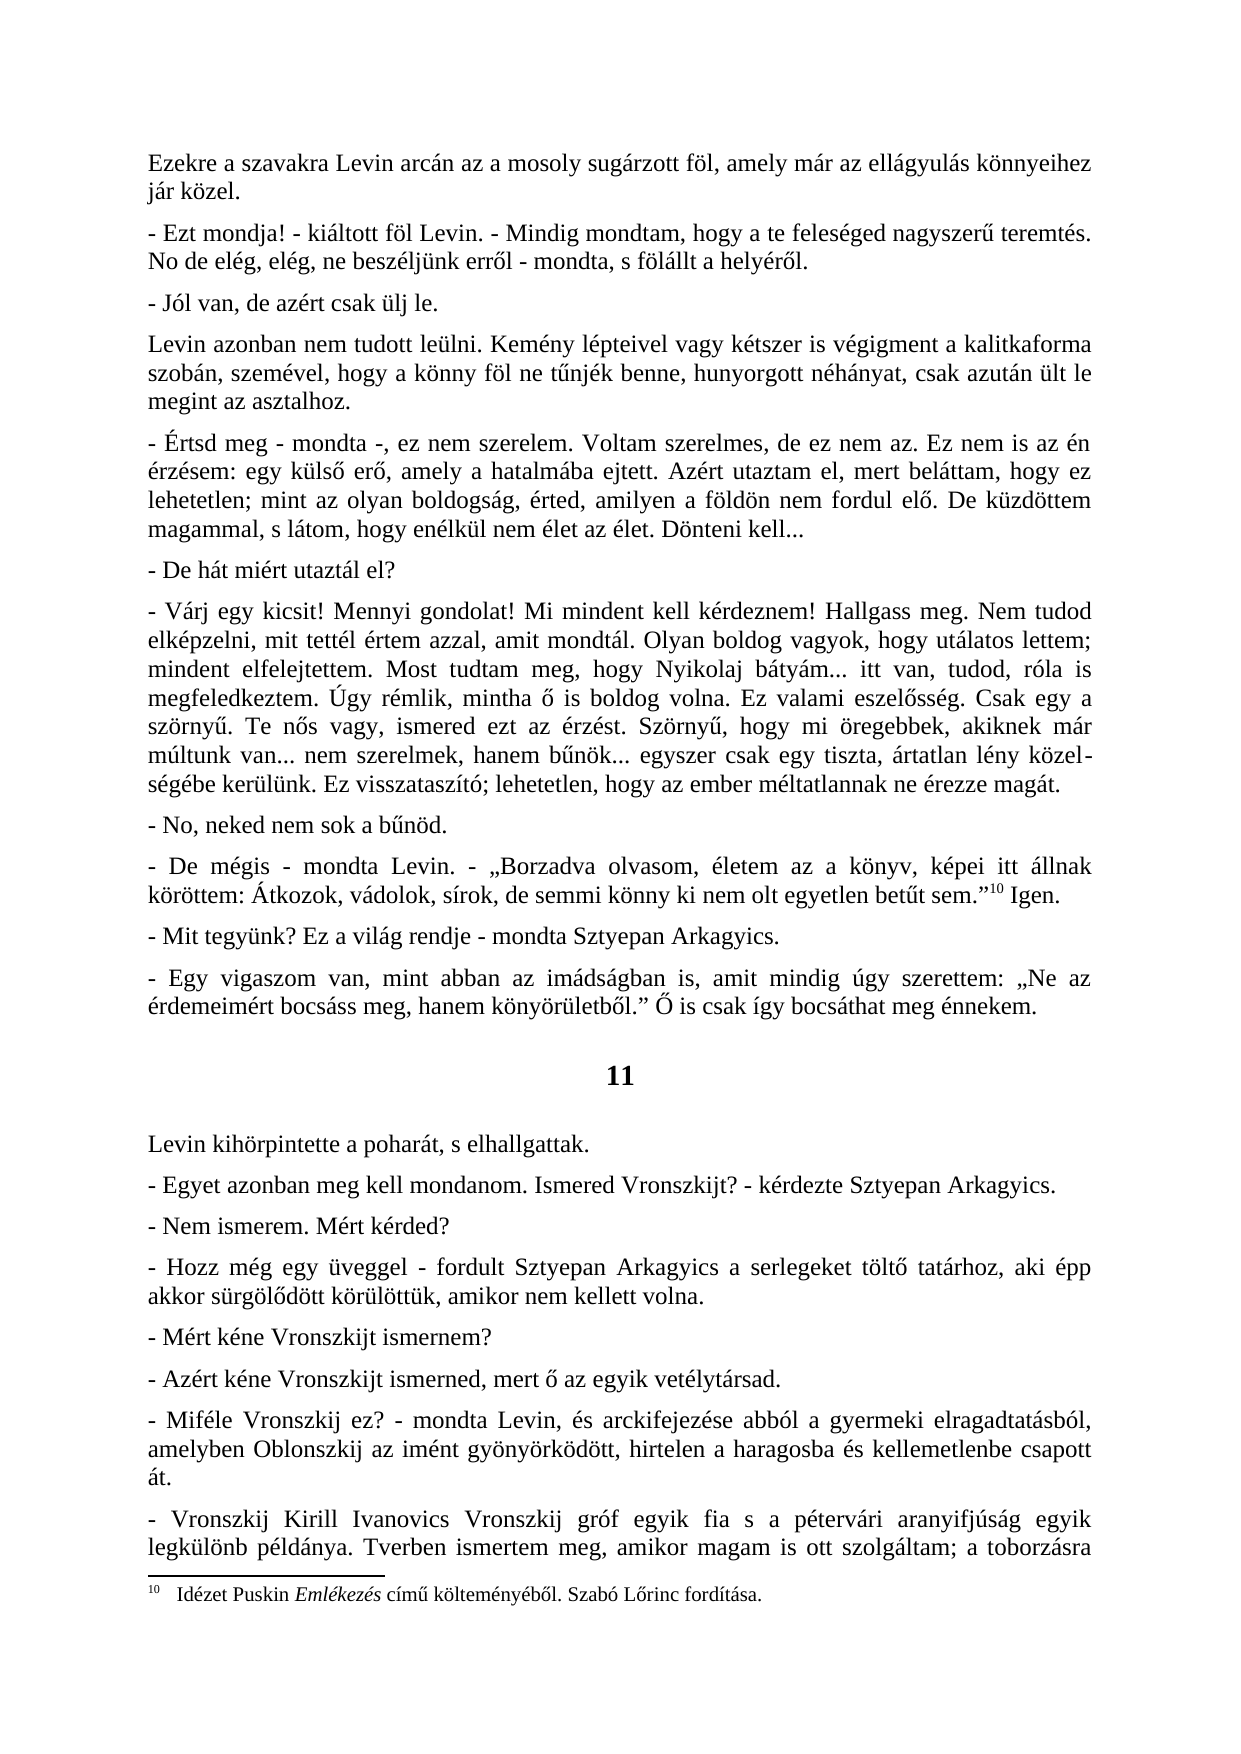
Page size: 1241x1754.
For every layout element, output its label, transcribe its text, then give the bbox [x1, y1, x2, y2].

text - Nem ismerem. Mért kérded? [148, 1211, 1093, 1240]
text - Ezt mondja! - kiáltott föl Levin. - Mindig mondtam, hogy a te feleséged nagyszerű teremtés. No de elég, elég, ne beszéljünk erről - mondta, s fölállt a helyéről. [148, 218, 1093, 275]
text - Jól van, de azért csak ülj le. [148, 288, 1093, 316]
text Ezekre a szavakra Levin arcán az a mosoly sugárzott föl, amely már az ellágyulás könnyeihez jár közel. [148, 148, 1093, 205]
text - Várj egy kicsit! Mennyi gondolat! Mi mindent kell kérdeznem! Hallgass meg. Nem tudod elképzelni, mit tettél értem azzal, amit mondtál. Olyan boldog vagyok, hogy utálatos lettem; mindent elfelejtettem. Most tudtam meg, hogy Nyikolaj bátyám... itt van, tudod, róla is megfeledkeztem. Úgy rémlik, mintha ő is boldog volna. Ez valami eszelősség. Csak egy a szörnyű. Te nős vagy, ismered ezt az érzést. Szörnyű, hogy mi öregebbek, akiknek már múltunk van... nem szerelmek, hanem bűnök... egyszer csak egy tiszta, ártatlan lény közelségébe kerülünk. Ez visszataszító; lehetetlen, hogy az ember méltatlannak ne érezze magát. [148, 596, 1093, 798]
text - Miféle Vronszkij ez? - mondta Levin, és arckifejezése abból a gyermeki elragadtatásból, amelyben Oblonszkij az imént gyönyörködött, hirtelen a haragosba és kellemetlenbe csapott át. [148, 1405, 1093, 1491]
text - Azért kéne Vronszkijt ismerned, mert ő az egyik vetélytársad. [148, 1364, 1093, 1392]
text - Értsd meg - mondta -, ez nem szerelem. Voltam szerelmes, de ez nem az. Ez nem is az én érzésem: egy külső erő, amely a hatalmába ejtett. Azért utaztam el, mert beláttam, hogy ez lehetetlen; mint az olyan boldogság, érted, amilyen a földön nem fordul elő. De küzdöttem magammal, s látom, hogy enélkül nem élet az élet. Dönteni kell... [148, 428, 1093, 543]
text - De hát miért utaztál el? [148, 555, 1093, 584]
text - Hozz még egy üveggel - fordult Sztyepan Arkagyics a serlegeket töltő tatárhoz, aki épp akkor sürgölődött körülöttük, amikor nem kellett volna. [148, 1252, 1093, 1310]
text - Mit tegyünk? Ez a világ rendje - mondta Sztyepan Arkagyics. [148, 921, 1093, 950]
text Levin kihörpintette a poharát, s elhallgattak. [148, 1129, 1093, 1157]
subtitle 11 [148, 1058, 1093, 1091]
text - Egyet azonban meg kell mondanom. Ismered Vronszkijt? - kérdezte Sztyepan Arkagyics. [148, 1170, 1093, 1199]
text - De mégis - mondta Levin. - „Borzadva olvasom, életem az a könyv, képei itt állnak köröttem: Átkozok, vádolok, sírok, de semmi könny ki nem olt egyetlen betűt sem.” Igen. [148, 851, 1093, 909]
text - Mért kéne Vronszkijt ismernem? [148, 1322, 1093, 1351]
text - Egy vigaszom van, mint abban az imádságban is, amit mindig úgy szerettem: „Ne az érdemeimért bocsáss meg, hanem könyörületből.” Ő is csak így bocsáthat meg énnekem. [148, 963, 1093, 1020]
text Levin azonban nem tudott leülni. Kemény lépteivel vagy kétszer is végigment a kalitkaforma szobán, szemével, hogy a könny föl ne tűnjék benne, hunyorgott néhányat, csak azután ült le megint az asztalhoz. [148, 329, 1093, 415]
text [148, 1504, 1093, 1561]
text - No, neked nem sok a bűnöd. [148, 810, 1093, 839]
